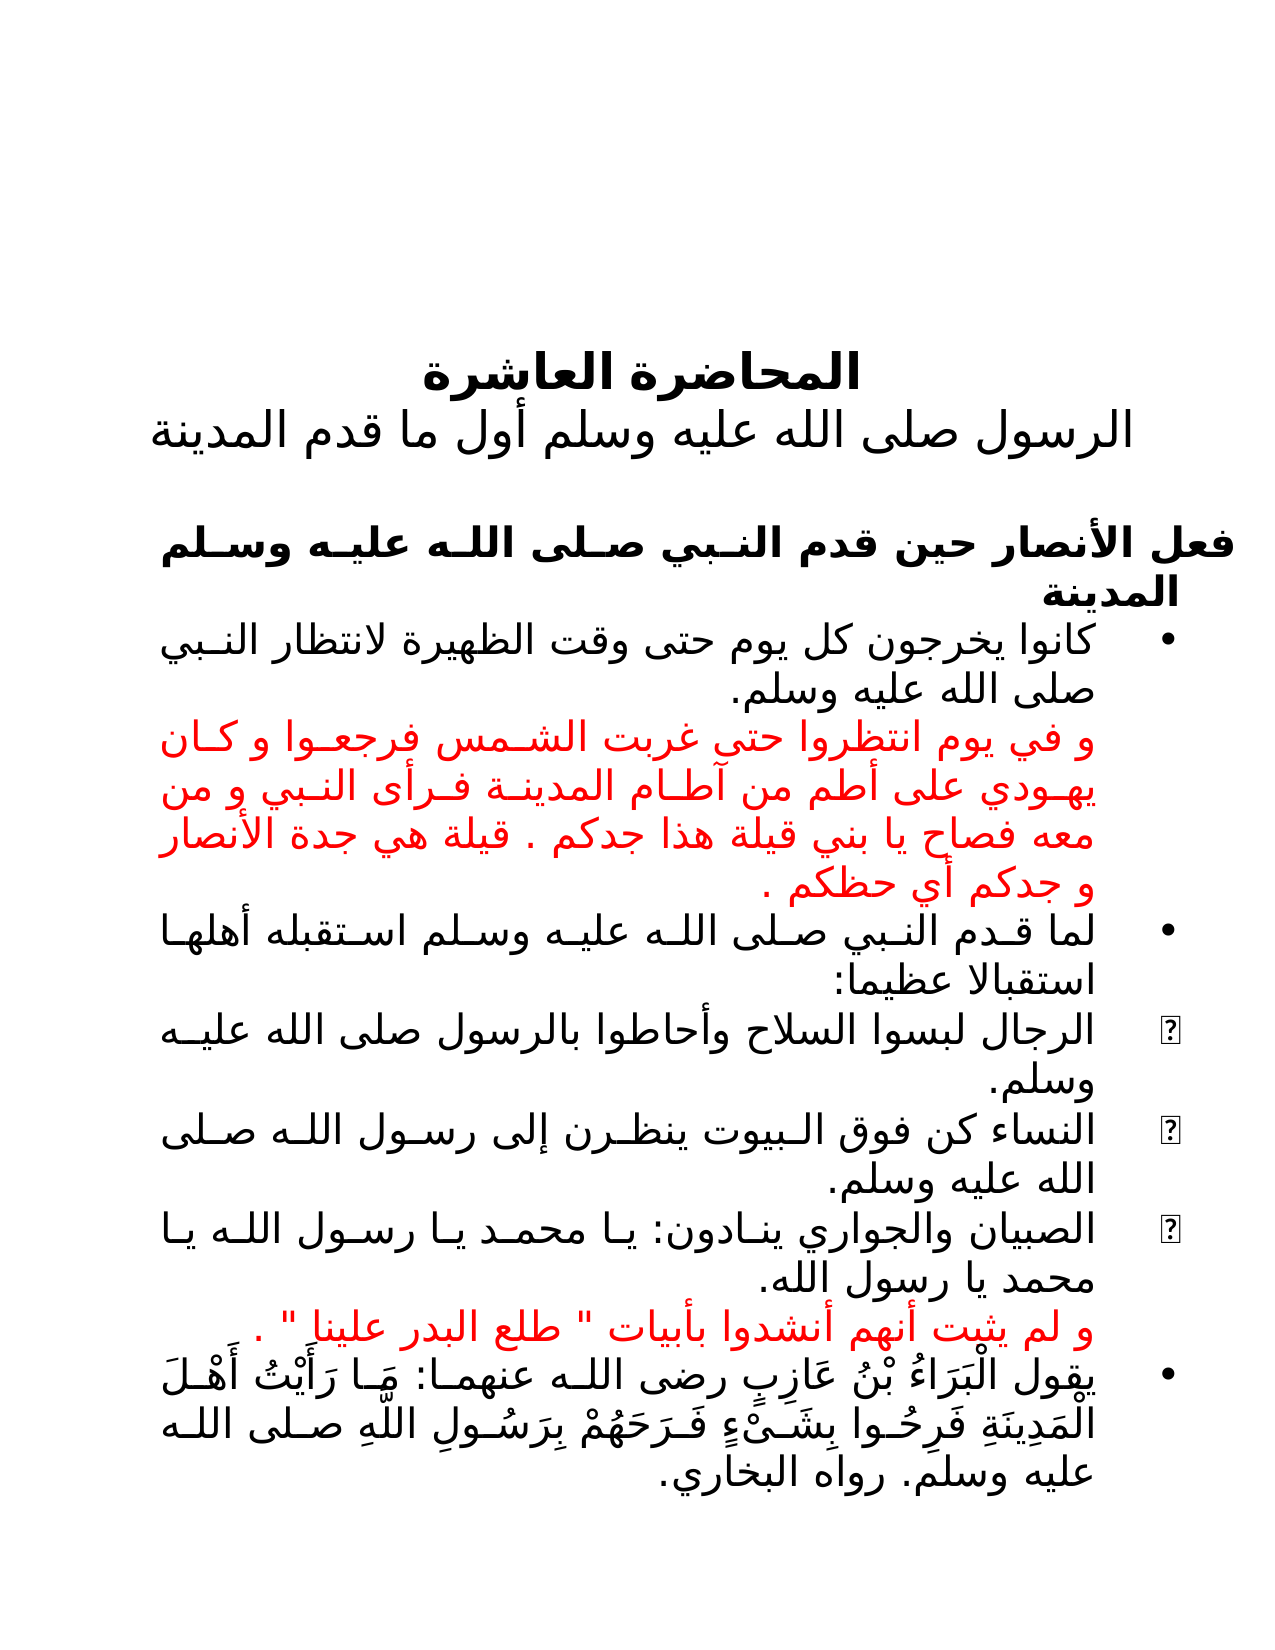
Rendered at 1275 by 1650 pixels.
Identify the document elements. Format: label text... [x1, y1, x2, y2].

list كانوا يخرجون كل يوم حتى وقت الظهيرة لانتظار النبي صلى الله عليه وسلم. [160, 616, 1181, 713]
text فعل الأنصار حين قدم النبي صلى الله عليه وسلم المدينة [103, 519, 1181, 616]
text و في يوم انتظروا حتى غربت الشمس فرجعوا و كان يهودي على أطم من آطام المدينة فرأى النبي و من معه فصاح يا بني قيلة هذا جدكم . قيلة هي جدة الأنصار و جدكم أي حظكم . [160, 713, 1097, 907]
list لما قدم النبي صلى الله عليه وسلم استقبله أهلها استقبالا عظيما: [160, 907, 1181, 1004]
list الصبيان والجواري ينادون: يا محمد يا رسول الله يا محمد يا رسول الله. [160, 1203, 1181, 1302]
text الرسول صلى الله عليه وسلم أول ما قدم المدينة [103, 400, 1181, 458]
list يقول الْبَرَاءُ بْنُ عَازِبٍ رضى الله عنهما: مَا رَأَيْتُ أَهْلَ الْمَدِينَةِ فَرِحُوا بِشَىْءٍ فَرَحَهُمْ بِرَسُولِ اللَّهِ صلى الله عليه وسلم. رواه البخاري. [160, 1351, 1181, 1497]
list الرجال لبسوا السلاح وأحاطوا بالرسول صلى الله عليه وسلم. [160, 1004, 1181, 1104]
text المحاضرة العاشرة [103, 343, 1181, 400]
text و لم يثبت أنهم أنشدوا بأبيات " طلع البدر علينا " . [160, 1302, 1097, 1351]
list النساء كن فوق البيوت ينظرن إلى رسول الله صلى الله عليه وسلم. [160, 1104, 1181, 1203]
